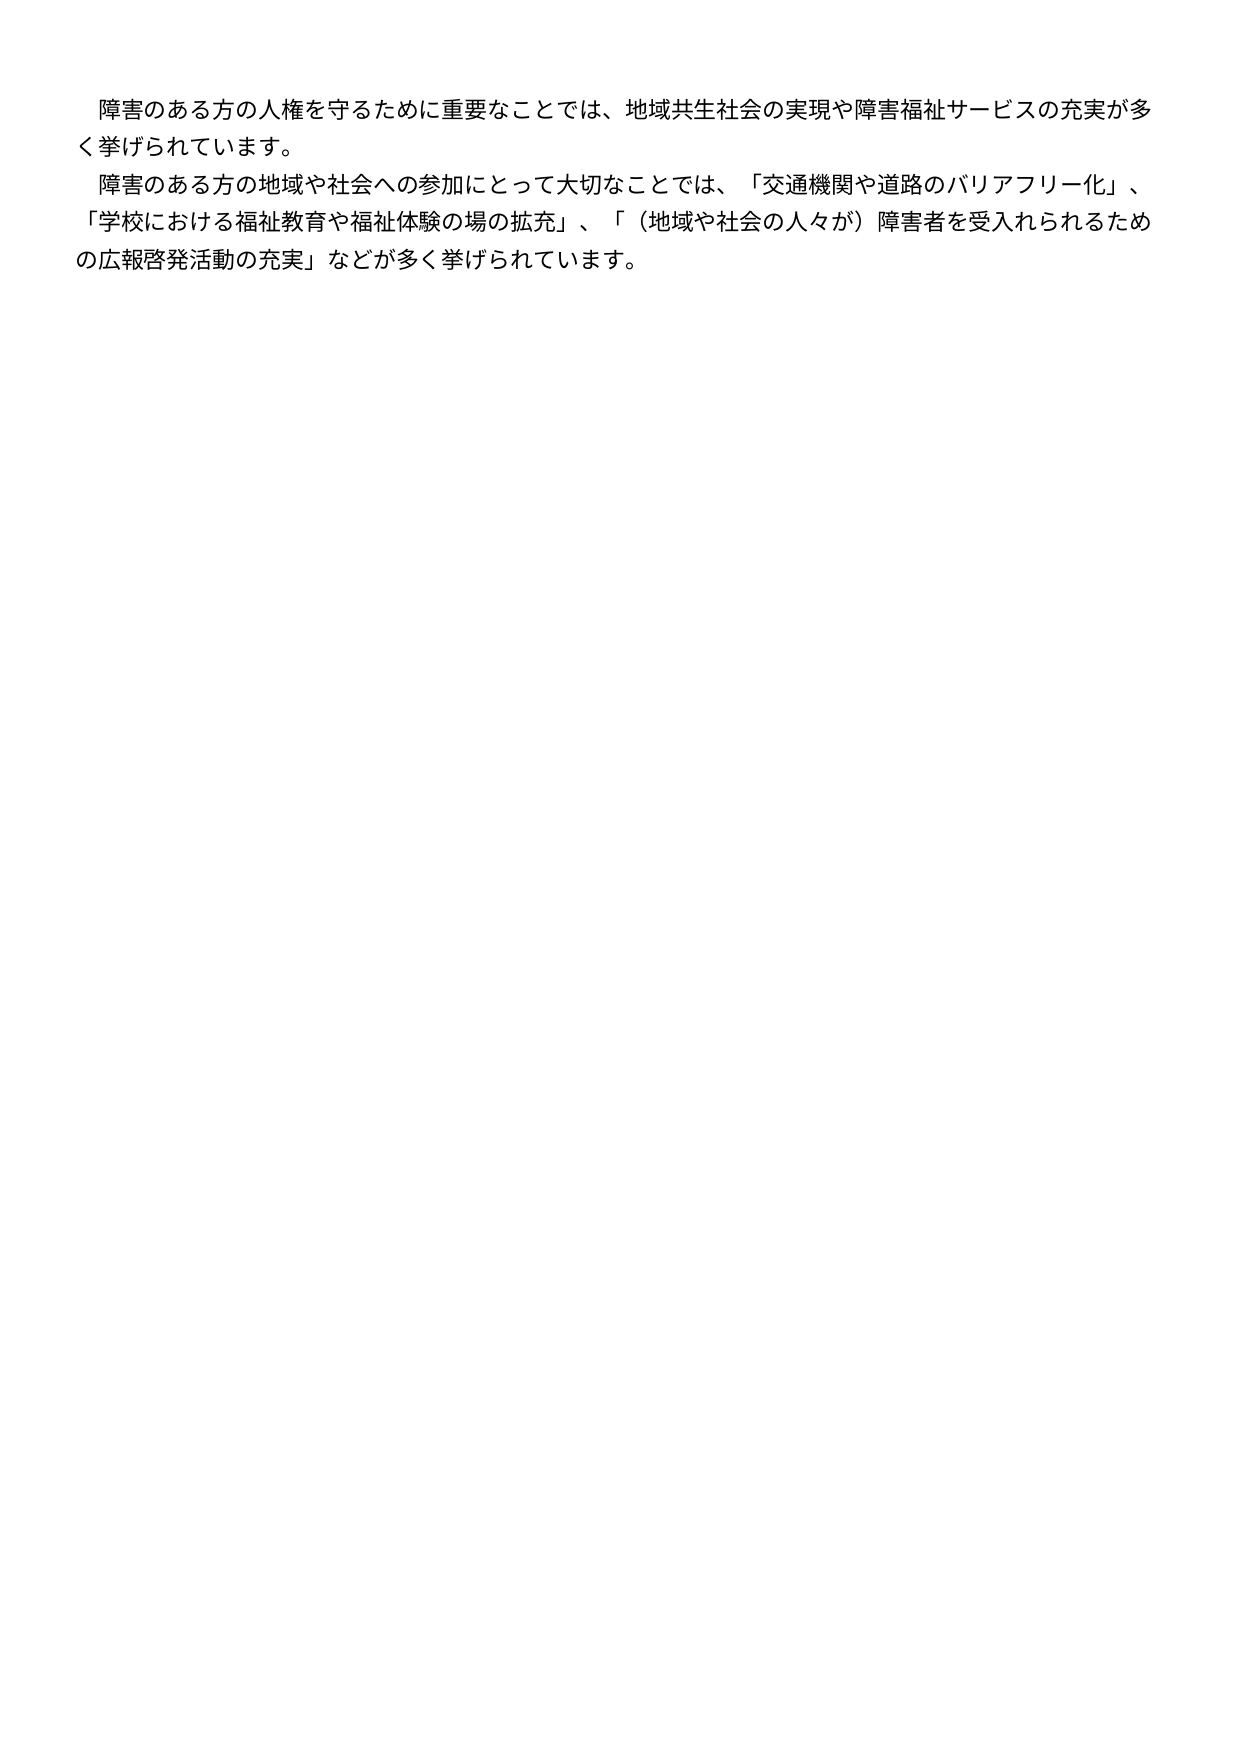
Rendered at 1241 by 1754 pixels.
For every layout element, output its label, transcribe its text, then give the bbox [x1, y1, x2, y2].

text 障害のある方の地域や社会への参加にとって大切なことでは、「交通機関や道路のバリアフリー化」、「学校における福祉教育や福祉体験の場の拡充」、「（地域や社会の人々が）障害者を受入れられるための広報啓発活動の充実」などが多く挙げられています。 [75, 164, 1165, 277]
text 障害のある方の人権を守るために重要なことでは、地域共生社会の実現や障害福祉サービスの充実が多く挙げられています。 [75, 89, 1165, 164]
